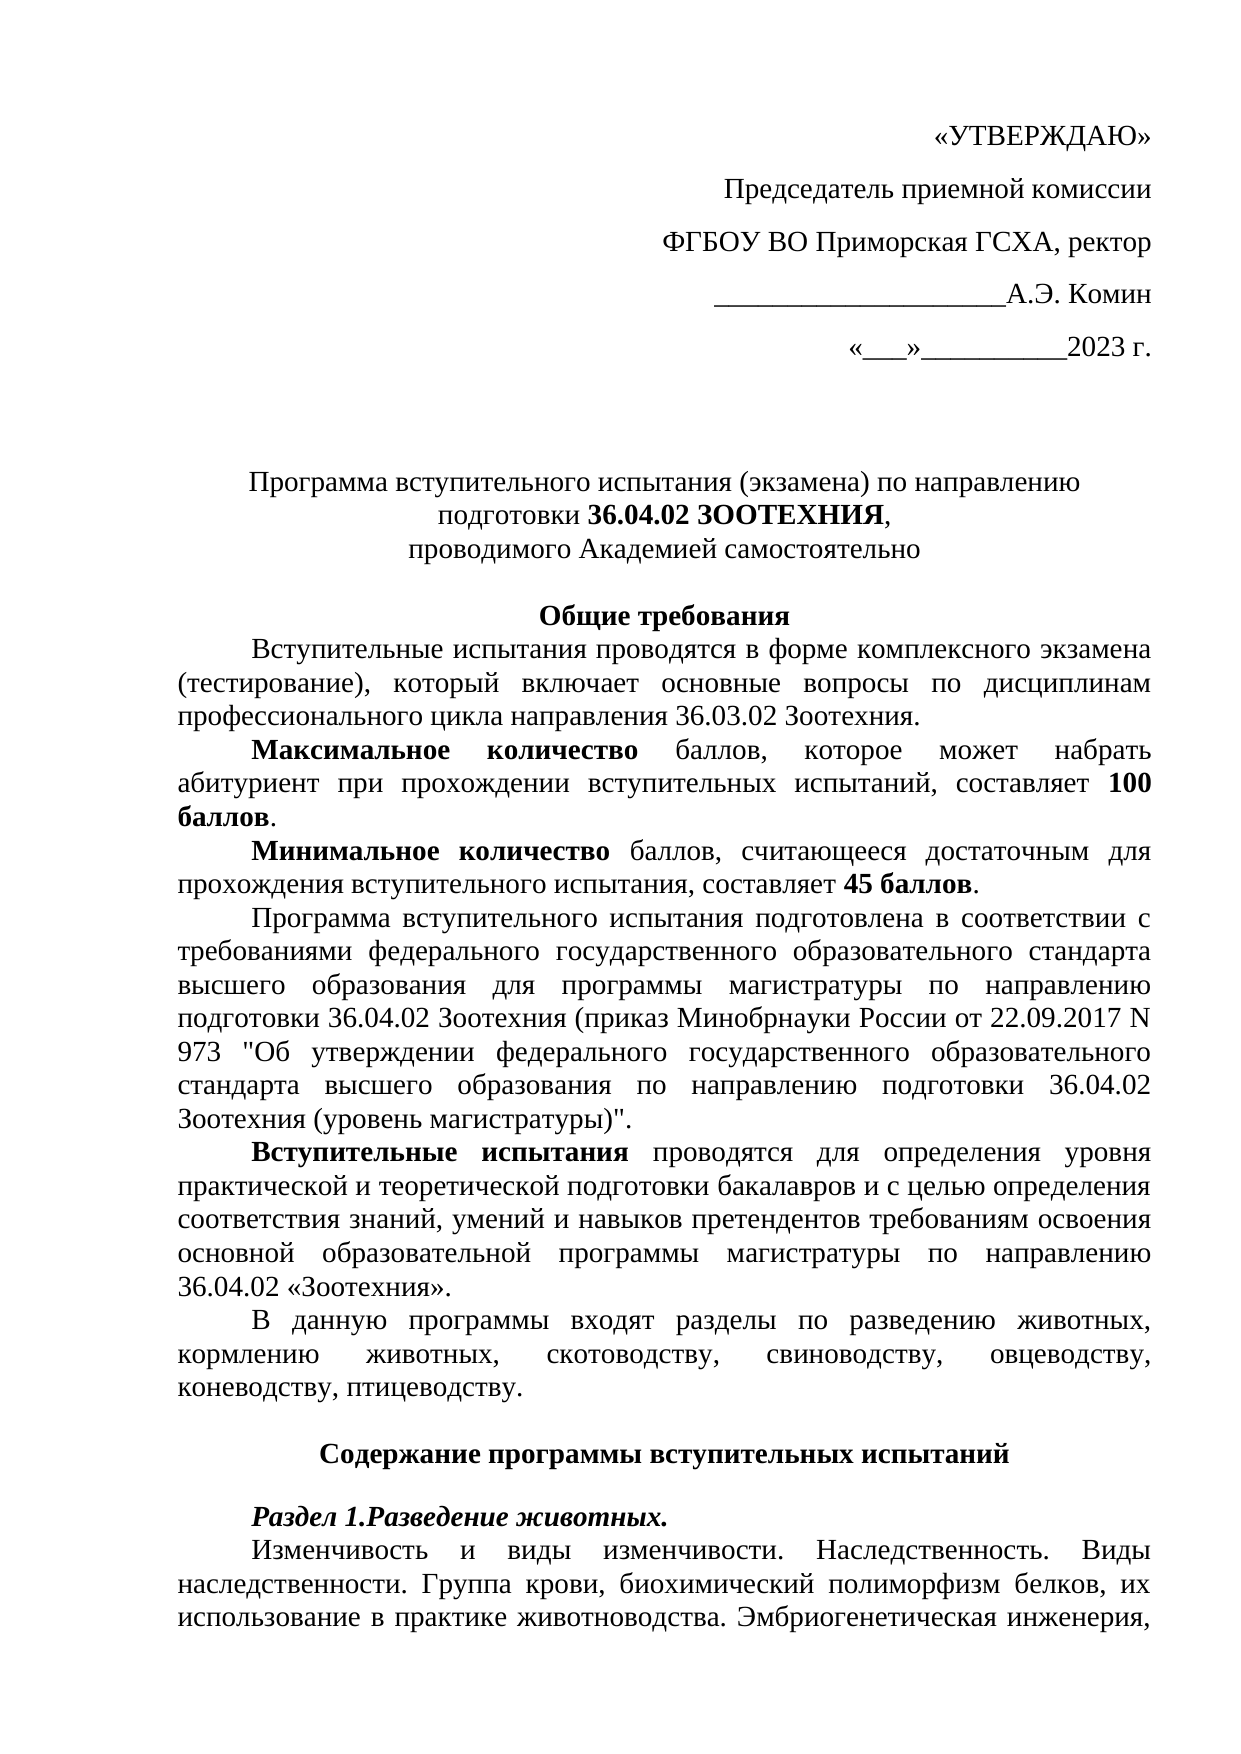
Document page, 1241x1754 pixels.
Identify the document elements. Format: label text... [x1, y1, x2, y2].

text Содержание программы вступительных испытаний [177, 1436, 1152, 1470]
text В данную программы входят разделы по разведению животных, кормлению животных, скотоводству, свиноводству, овцеводству, коневодству, птицеводству. [177, 1302, 1152, 1403]
text «___»__________2023 г. [177, 329, 1152, 363]
text Минимальное количество баллов, считающееся достаточным для прохождения вступительного испытания, составляет 45 баллов. [177, 833, 1152, 900]
text Программа вступительного испытания подготовлена в соответствии с требованиями федерального государственного образовательного стандарта высшего образования для программы магистратуры по направлению подготовки 36.04.02 Зоотехния (приказ Минобрнауки России от 22.09.2017 N 973 "Об утверждении федерального государственного образовательного стандарта высшего образования по направлению подготовки 36.04.02 Зоотехния (уровень магистратуры)". [177, 900, 1152, 1134]
text проводимого Академией самостоятельно [177, 531, 1152, 564]
text Программа вступительного испытания (экзамена) по направлению подготовки 36.04.02 ЗООТЕХНИЯ, [177, 464, 1152, 531]
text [177, 1532, 1152, 1633]
text ____________________А.Э. Комин [177, 277, 1152, 310]
text Максимальное количество баллов, которое может набрать абитуриент при прохождении вступительных испытаний, составляет 100 баллов. [177, 732, 1152, 833]
text ФГБОУ ВО Приморская ГСХА, ректор [177, 224, 1152, 257]
text Общие требования [177, 598, 1152, 631]
text Вступительные испытания проводятся для определения уровня практической и теоретической подготовки бакалавров и с целью определения соответствия знаний, умений и навыков претендентов требованиям освоения основной образовательной программы магистратуры по направлению 36.04.02 «Зоотехния». [177, 1134, 1152, 1302]
text Вступительные испытания проводятся в форме комплексного экзамена (тестирование), который включает основные вопросы по дисциплинам профессионального цикла направления 36.03.02 Зоотехния. [177, 631, 1152, 732]
text Председатель приемной комиссии [177, 171, 1152, 204]
text Раздел 1.Разведение животных. [177, 1499, 1152, 1532]
text «УТВЕРЖДАЮ» [177, 118, 1152, 152]
